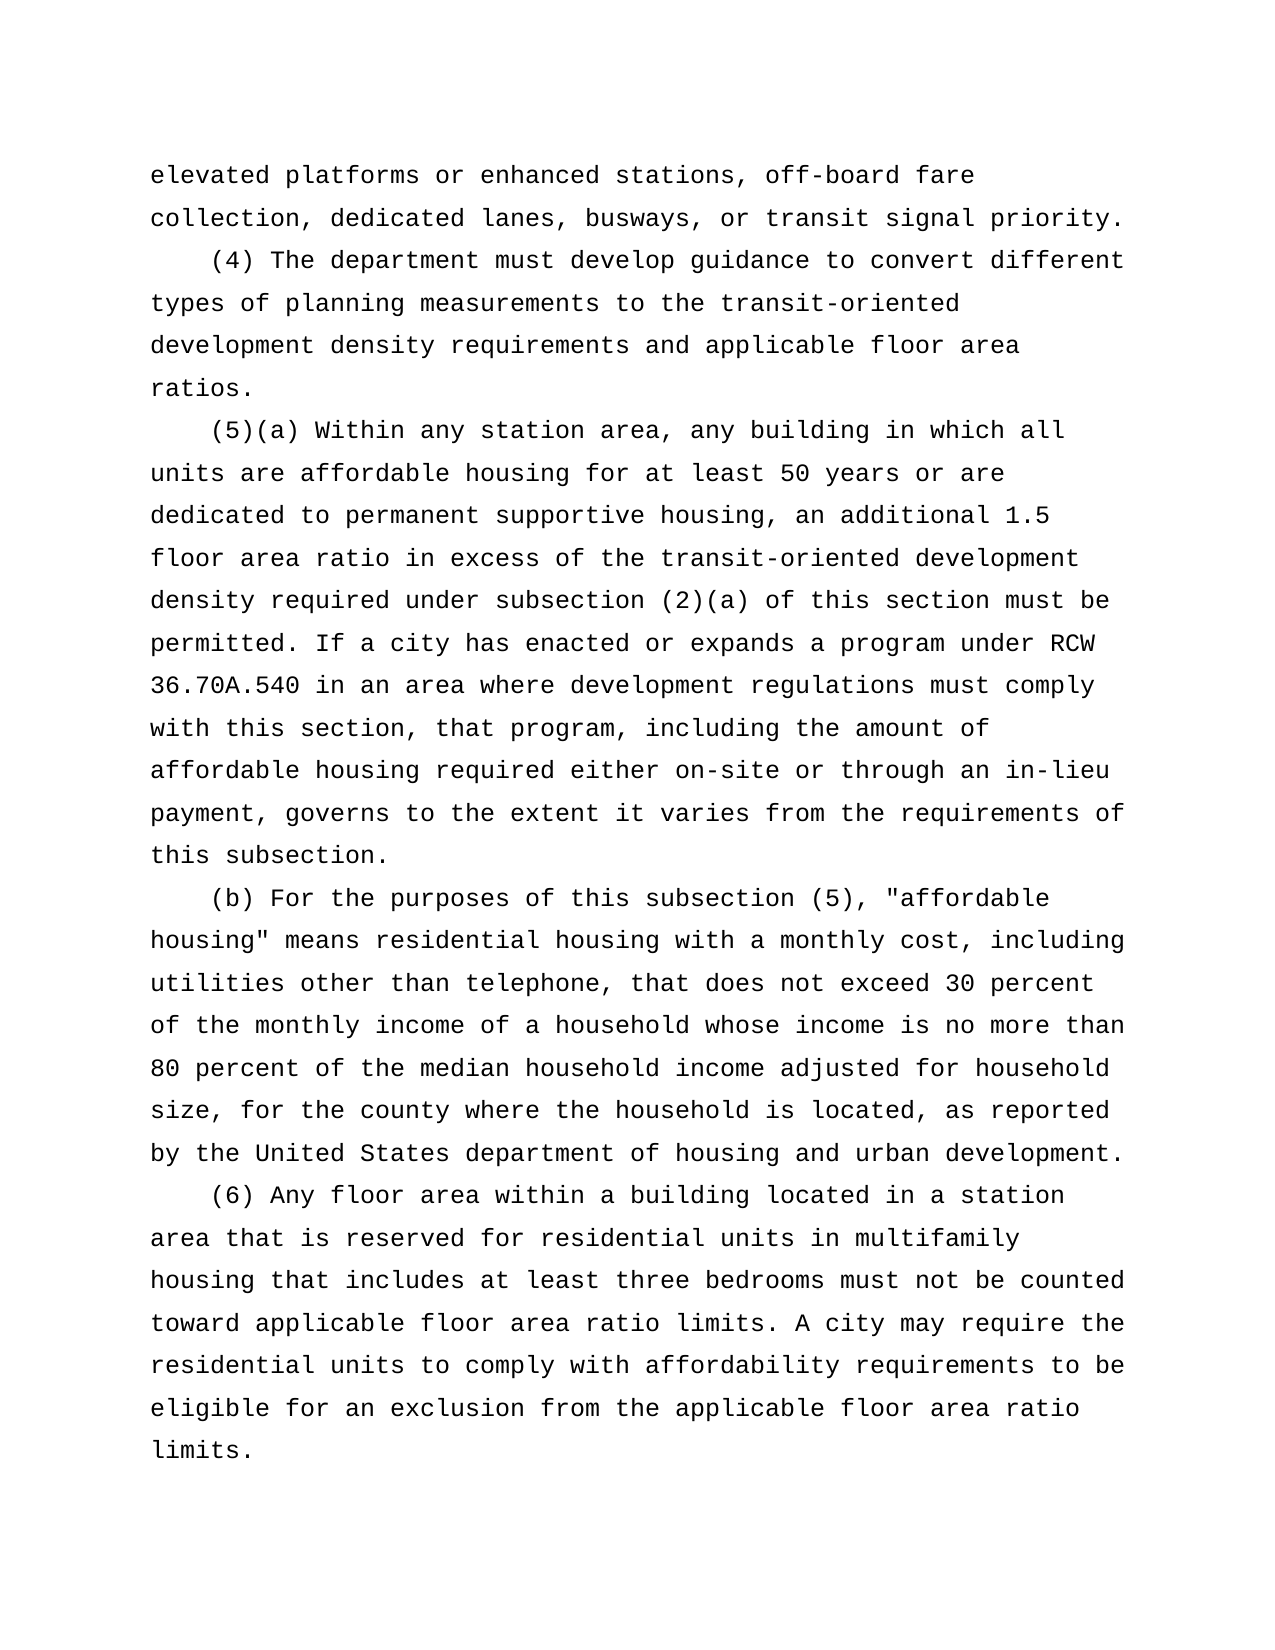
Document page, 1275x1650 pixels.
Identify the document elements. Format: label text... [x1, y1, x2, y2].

text (6) Any floor area within a building located in a station area that is reserved for residential units in multifamily housing that includes at least three bedrooms must not be counted toward applicable floor area ratio limits. A city may require the residential units to comply with affordability requirements to be eligible for an exclusion from the applicable floor area ratio limits. [150, 1170, 1125, 1467]
text (b) For the purposes of this subsection (5), "affordable housing" means residential housing with a monthly cost, including utilities other than telephone, that does not exceed 30 percent of the monthly income of a household whose income is no more than 80 percent of the median household income adjusted for household size, for the county where the household is located, as reported by the United States department of housing and urban development. [150, 872, 1125, 1170]
text (4) The department must develop guidance to convert different types of planning measurements to the transit-oriented development density requirements and applicable floor area ratios. [150, 235, 1125, 405]
text (5)(a) Within any station area, any building in which all units are affordable housing for at least 50 years or are dedicated to permanent supportive housing, an additional 1.5 floor area ratio in excess of the transit-oriented development density required under subsection (2)(a) of this section must be permitted. If a city has enacted or expands a program under RCW 36.70A.540 in an area where development regulations must comply with this section, that program, including the amount of affordable housing required either on-site or through an in-lieu payment, governs to the extent it varies from the requirements of this subsection. [150, 405, 1125, 872]
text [150, 150, 1125, 235]
